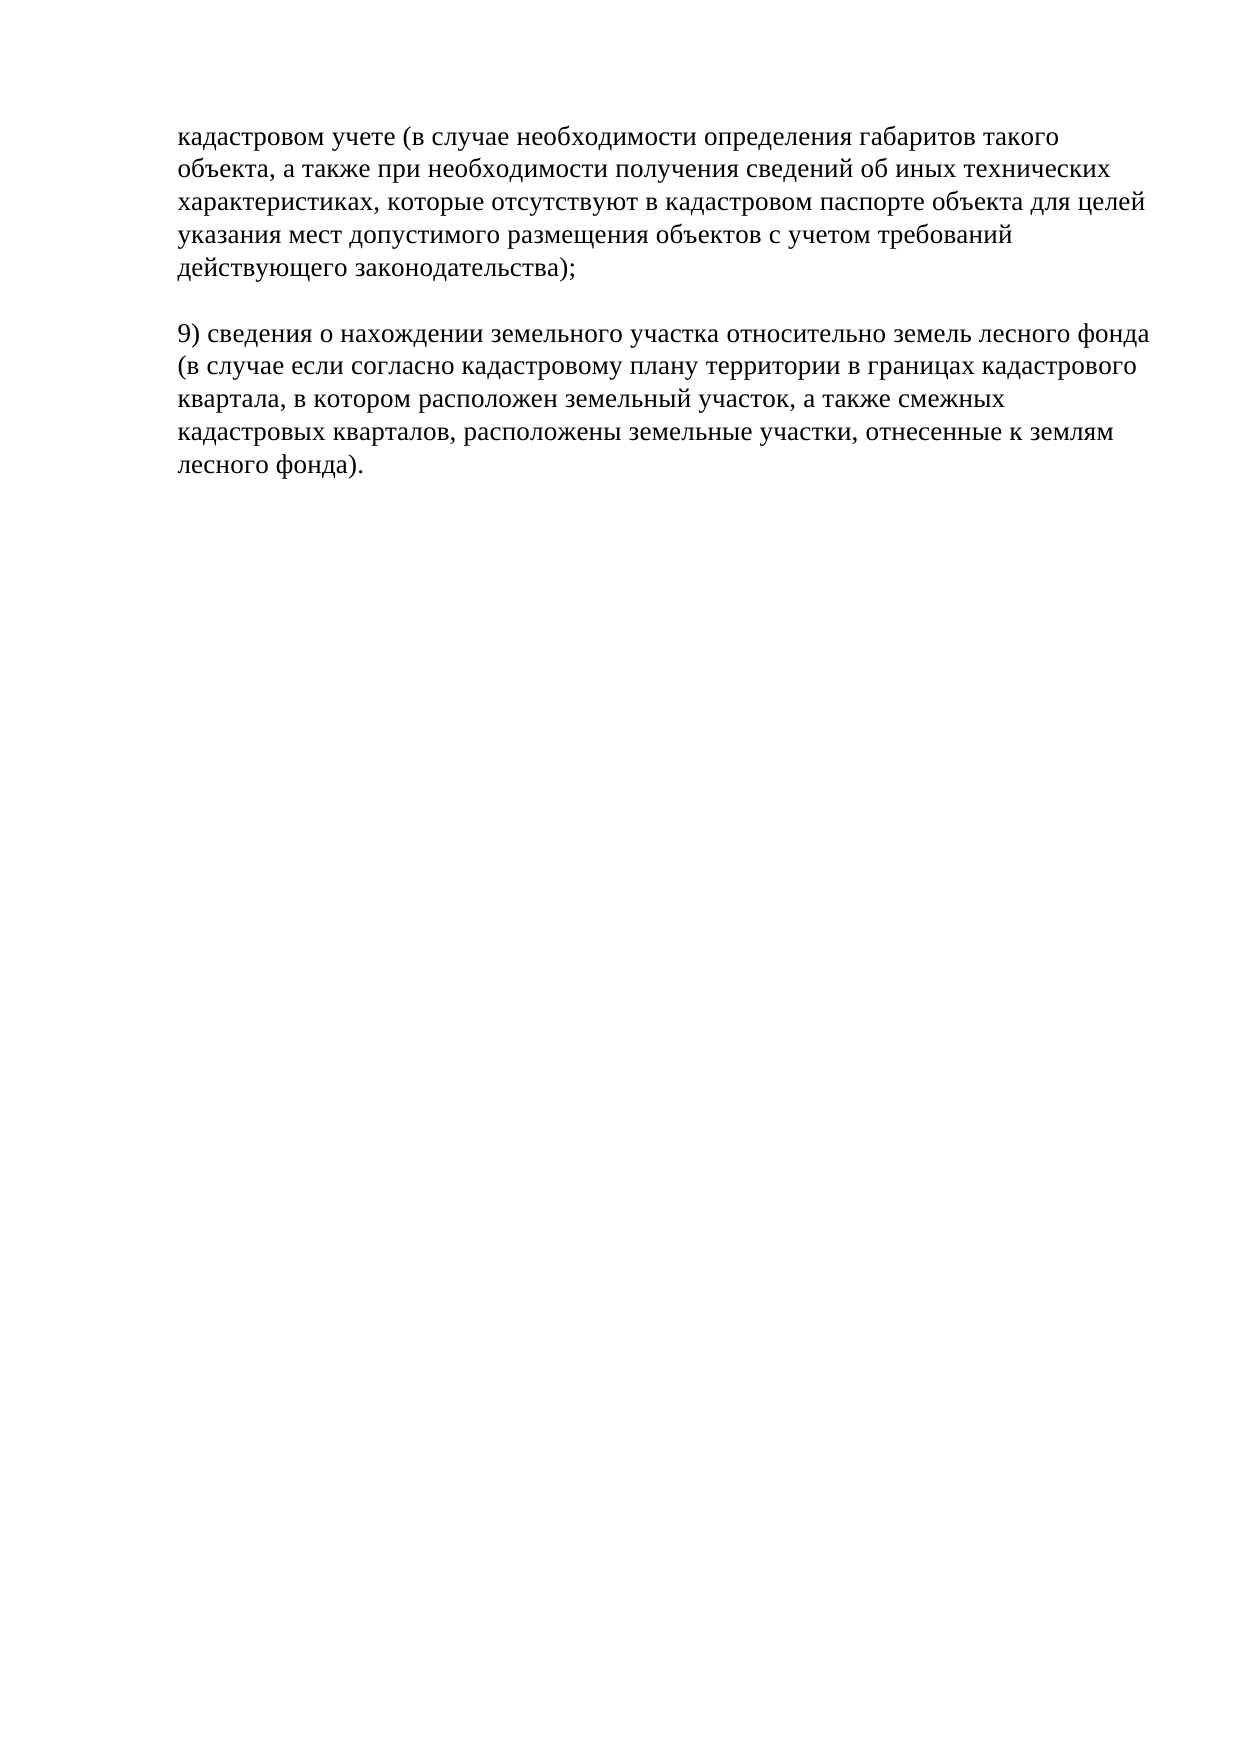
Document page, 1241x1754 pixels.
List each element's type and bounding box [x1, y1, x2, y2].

text [177, 118, 1152, 479]
